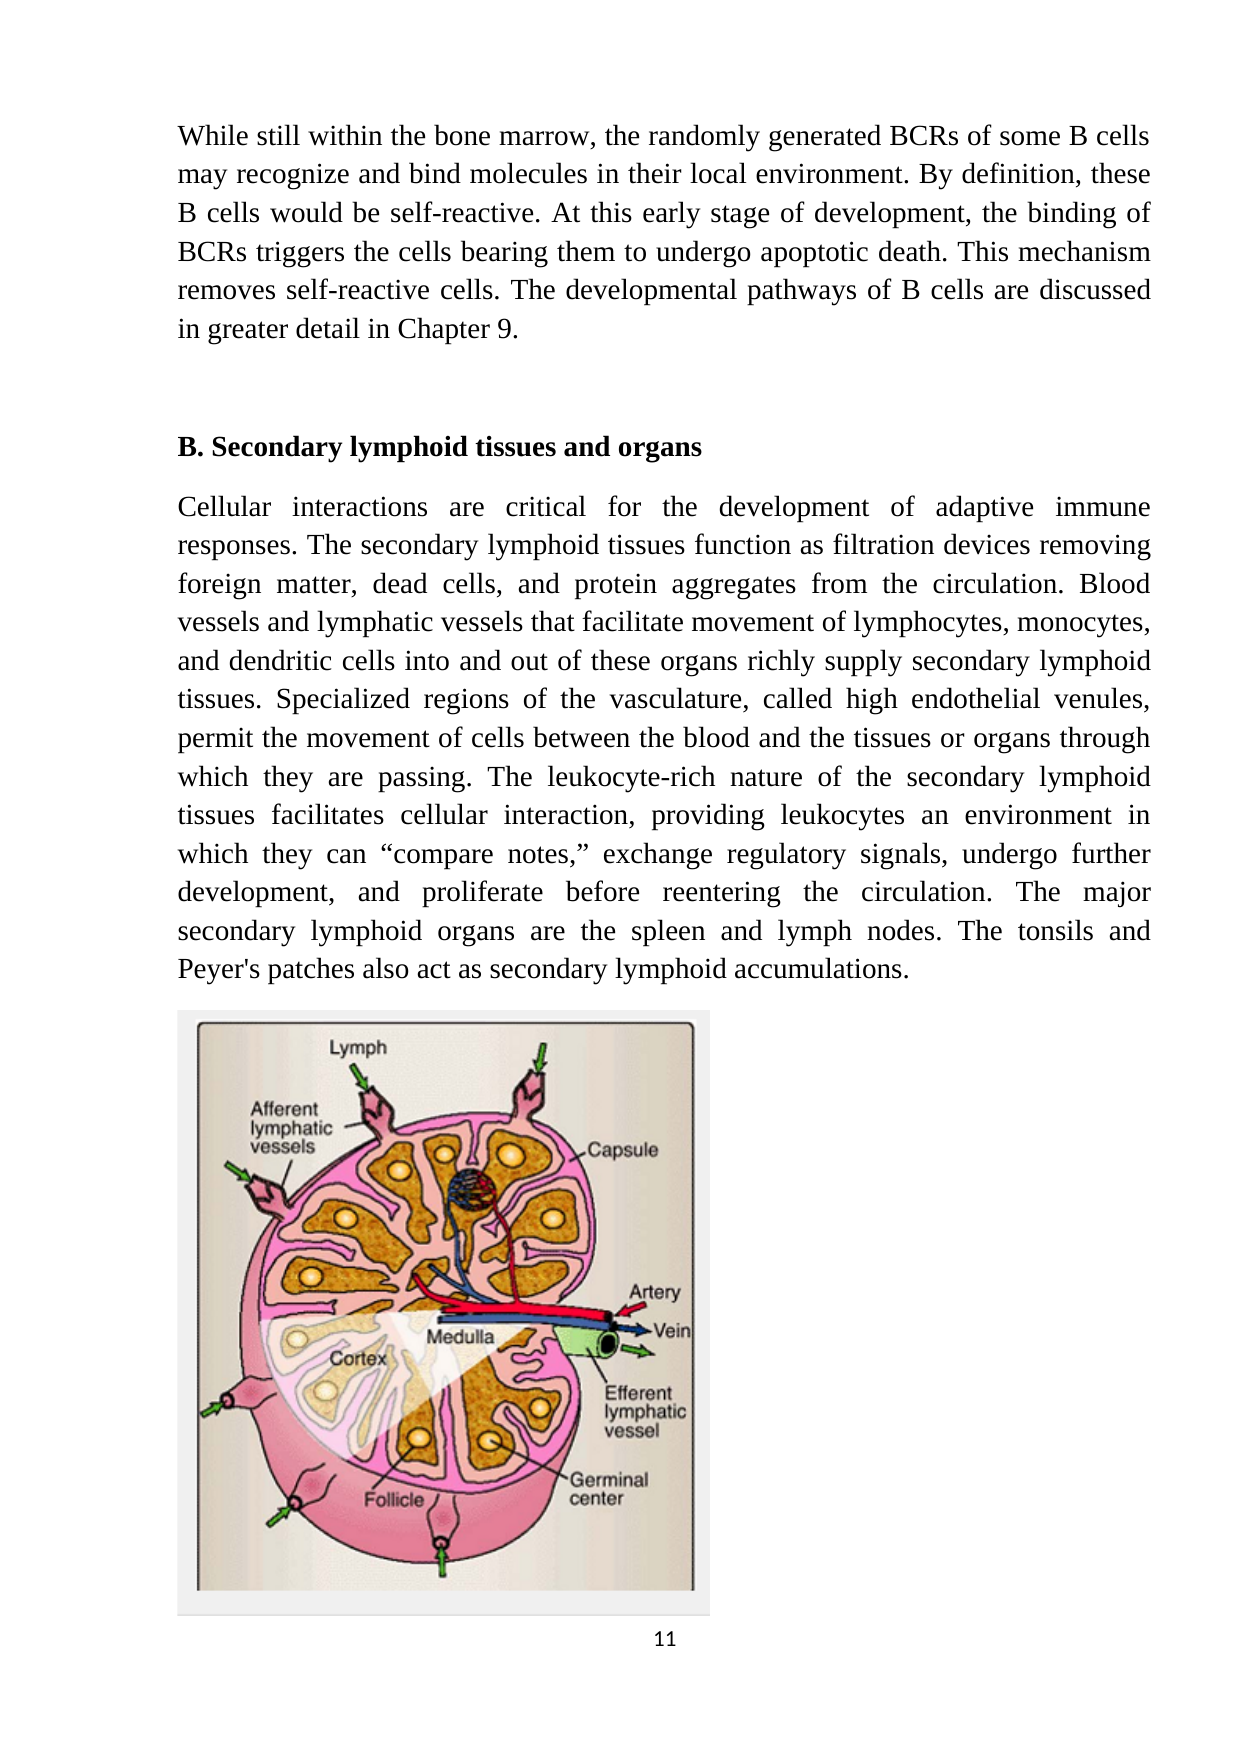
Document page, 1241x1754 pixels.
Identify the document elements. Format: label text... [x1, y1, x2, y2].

text B. Secondary lymphoid tissues and organs [177, 429, 1152, 463]
picture [177, 1010, 710, 1616]
text Cellular interactions are critical for the development of adaptive immune responses. The secondary lymphoid tissues function as filtration devices removing foreign matter, dead cells, and protein aggregates from the circulation. Blood vessels and lymphatic vessels that facilitate movement of lymphocytes, monocytes, and dendritic cells into and out of these organs richly supply secondary lymphoid tissues. Specialized regions of the vasculature, called high endothelial venules, permit the movement of cells between the blood and the tissues or organs through which they are passing. The leukocyte-rich nature of the secondary lymphoid tissues facilitates cellular interaction, providing leukocytes an environment in which they can “compare notes,” exchange regulatory signals, undergo further development, and proliferate before reentering the circulation. The major secondary lymphoid organs are the spleen and lymph nodes. The tonsils and Peyer's patches also act as secondary lymphoid accumulations. [177, 489, 1152, 985]
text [177, 118, 1152, 344]
